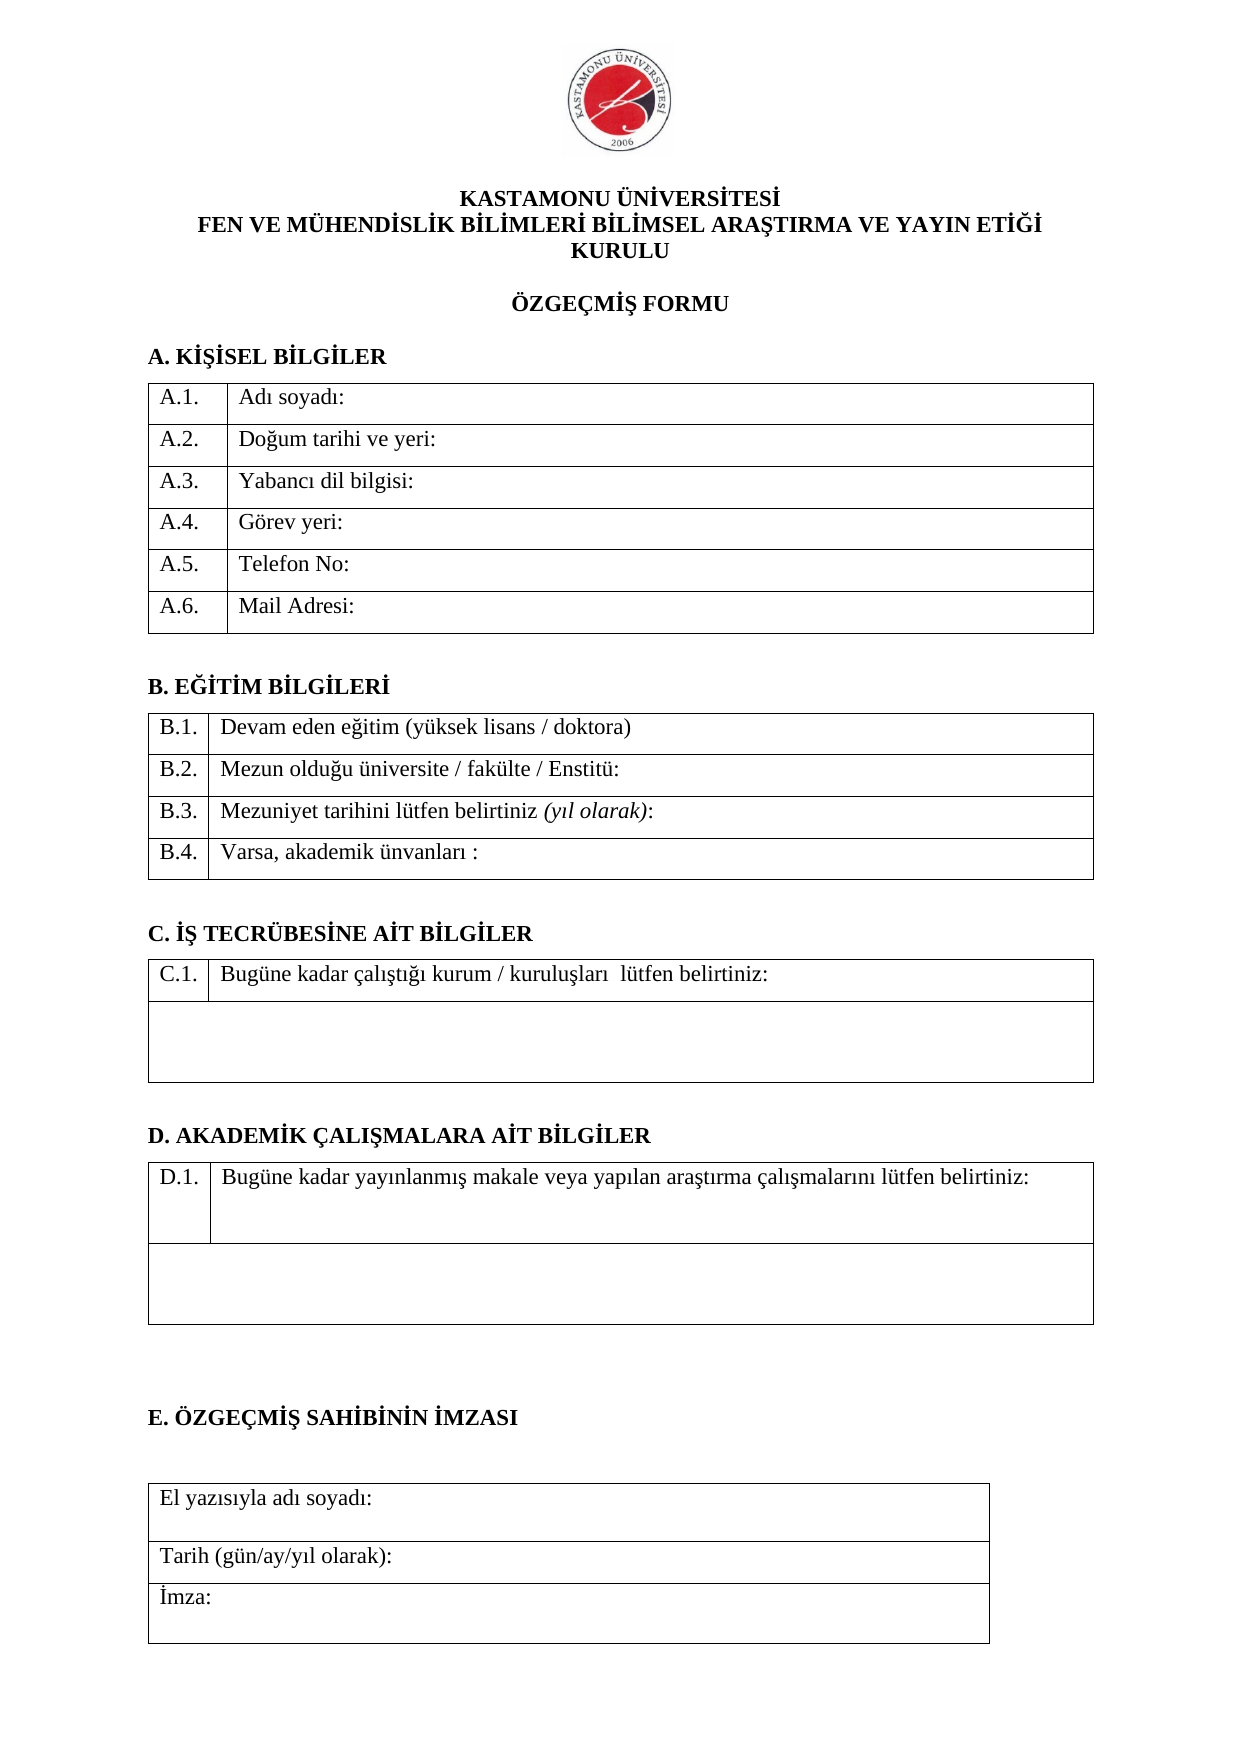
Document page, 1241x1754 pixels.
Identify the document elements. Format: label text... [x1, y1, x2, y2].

table_header El yazısıyla adı soyadı: [149, 1484, 989, 1541]
text C. İŞ TECRÜBESİNE AİT BİLGİLER [148, 919, 1093, 946]
table_cell A.3. [149, 467, 227, 507]
text KASTAMONU ÜNİVERSİTESİ [148, 185, 1093, 211]
text A. KİŞİSEL BİLGİLER [148, 343, 1093, 369]
table_cell A.2. [149, 425, 227, 466]
table_cell B.2. [149, 755, 208, 796]
text B. EĞİTİM BİLGİLERİ [148, 673, 1093, 699]
table_cell İmza: [149, 1584, 989, 1643]
table_header B.1. [149, 714, 208, 754]
table_cell Mail Adresi: [228, 592, 1093, 632]
table_cell Tarih (gün/ay/yıl olarak): [149, 1542, 989, 1582]
table_cell Doğum tarihi ve yeri: [228, 425, 1093, 466]
table_header D.1. [149, 1163, 210, 1243]
table_cell A.6. [149, 592, 227, 632]
table_cell B.3. [149, 797, 208, 837]
table_cell Görev yeri: [228, 509, 1093, 549]
text ÖZGEÇMİŞ FORMU [148, 290, 1093, 317]
table_cell Mezun olduğu üniversite / fakülte / Enstitü: [209, 755, 1093, 796]
table_cell Varsa, akademik ünvanları : [209, 839, 1093, 879]
text FEN VE MÜHENDİSLİK BİLİMLERİ BİLİMSEL ARAŞTIRMA VE YAYIN ETİĞİ KURULU [148, 211, 1093, 264]
table_cell Yabancı dil bilgisi: [228, 467, 1093, 507]
table_header Adı soyadı: [228, 384, 1093, 424]
picture [561, 44, 679, 159]
table_cell Mezuniyet tarihini lütfen belirtiniz (yıl olarak): [209, 797, 1093, 837]
table_header C.1. [149, 960, 208, 1001]
table_header Bugüne kadar çalıştığı kurum / kuruluşları lütfen belirtiniz: [209, 960, 1093, 1001]
table_cell A.5. [149, 550, 227, 591]
text E. ÖZGEÇMİŞ SAHİBİNİN İMZASI [148, 1404, 1093, 1431]
table_cell B.4. [149, 839, 208, 879]
table_cell A.4. [149, 509, 227, 549]
table_cell Telefon No: [228, 550, 1093, 591]
text D. AKADEMİK ÇALIŞMALARA AİT BİLGİLER [148, 1122, 1093, 1149]
table_header Devam eden eğitim (yüksek lisans / doktora) [209, 714, 1093, 754]
table_header A.1. [149, 384, 227, 424]
table_cell [149, 1244, 1093, 1324]
table_cell [149, 1002, 1093, 1082]
table_header Bugüne kadar yayınlanmış makale veya yapılan araştırma çalışmalarını lütfen belirtiniz: [211, 1163, 1093, 1243]
